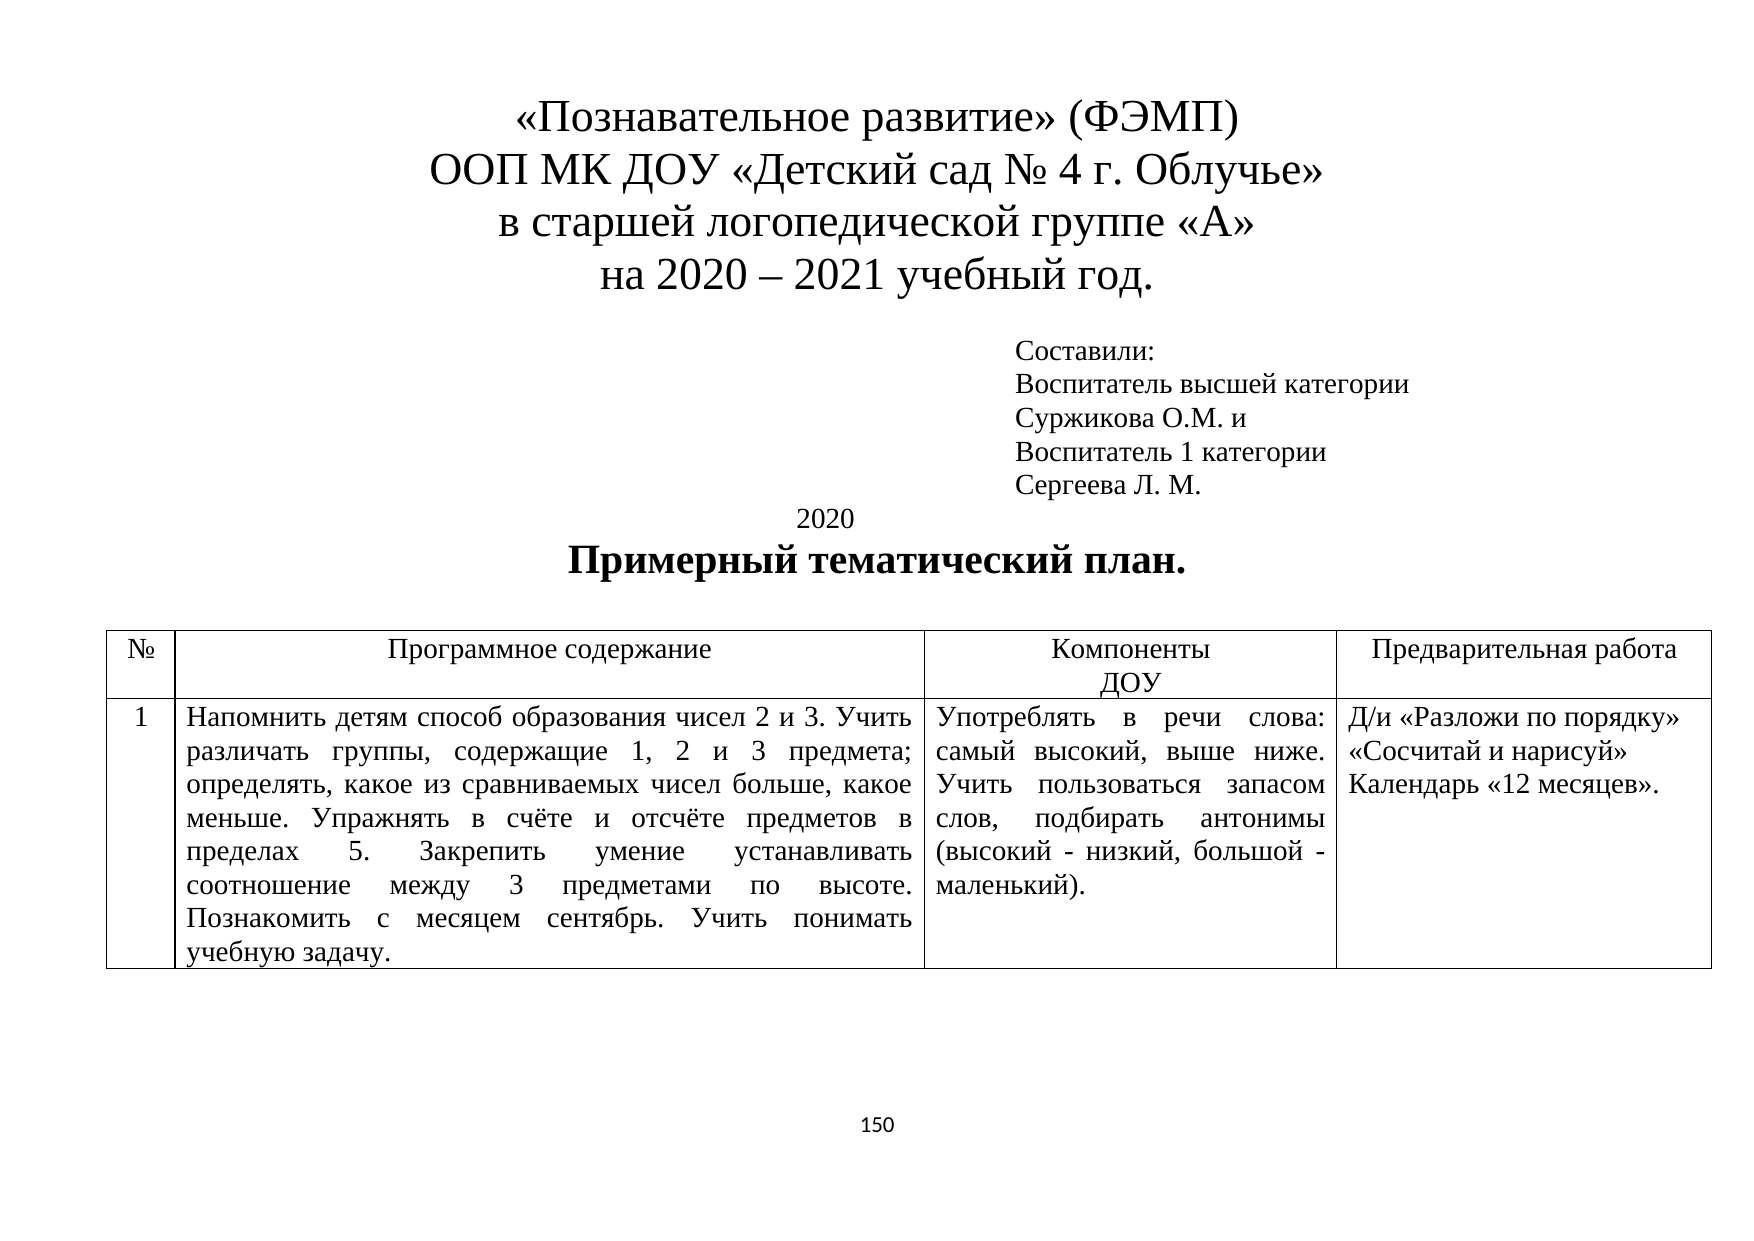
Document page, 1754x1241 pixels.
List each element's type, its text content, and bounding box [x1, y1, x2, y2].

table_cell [925, 699, 1336, 968]
text Воспитатель 1 категории [118, 434, 1636, 467]
text в старшей логопедической группе «А» [118, 194, 1636, 247]
text ООП МК ДОУ «Детский сад № . Облучье» [118, 141, 1636, 194]
text «Познавательное развитие» (ФЭМП) [118, 89, 1636, 141]
table_header Предварительная работа [1337, 631, 1711, 698]
text Воспитатель высшей категории [118, 367, 1636, 400]
text 2020 [118, 501, 1636, 534]
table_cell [176, 699, 924, 968]
text Сергеева Л. М. [118, 467, 1636, 501]
text Примерный тематический план. [118, 534, 1636, 582]
table_cell 1 [107, 699, 174, 968]
text Составили: [118, 333, 1636, 367]
text Суржикова О.М. и [118, 400, 1636, 434]
table_header Программное содержание [176, 631, 924, 698]
table_header № [107, 631, 174, 698]
text на 2020 – 2021 учебный год. [118, 247, 1636, 299]
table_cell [1337, 699, 1711, 968]
table_header Компоненты ДОУ [925, 631, 1336, 698]
